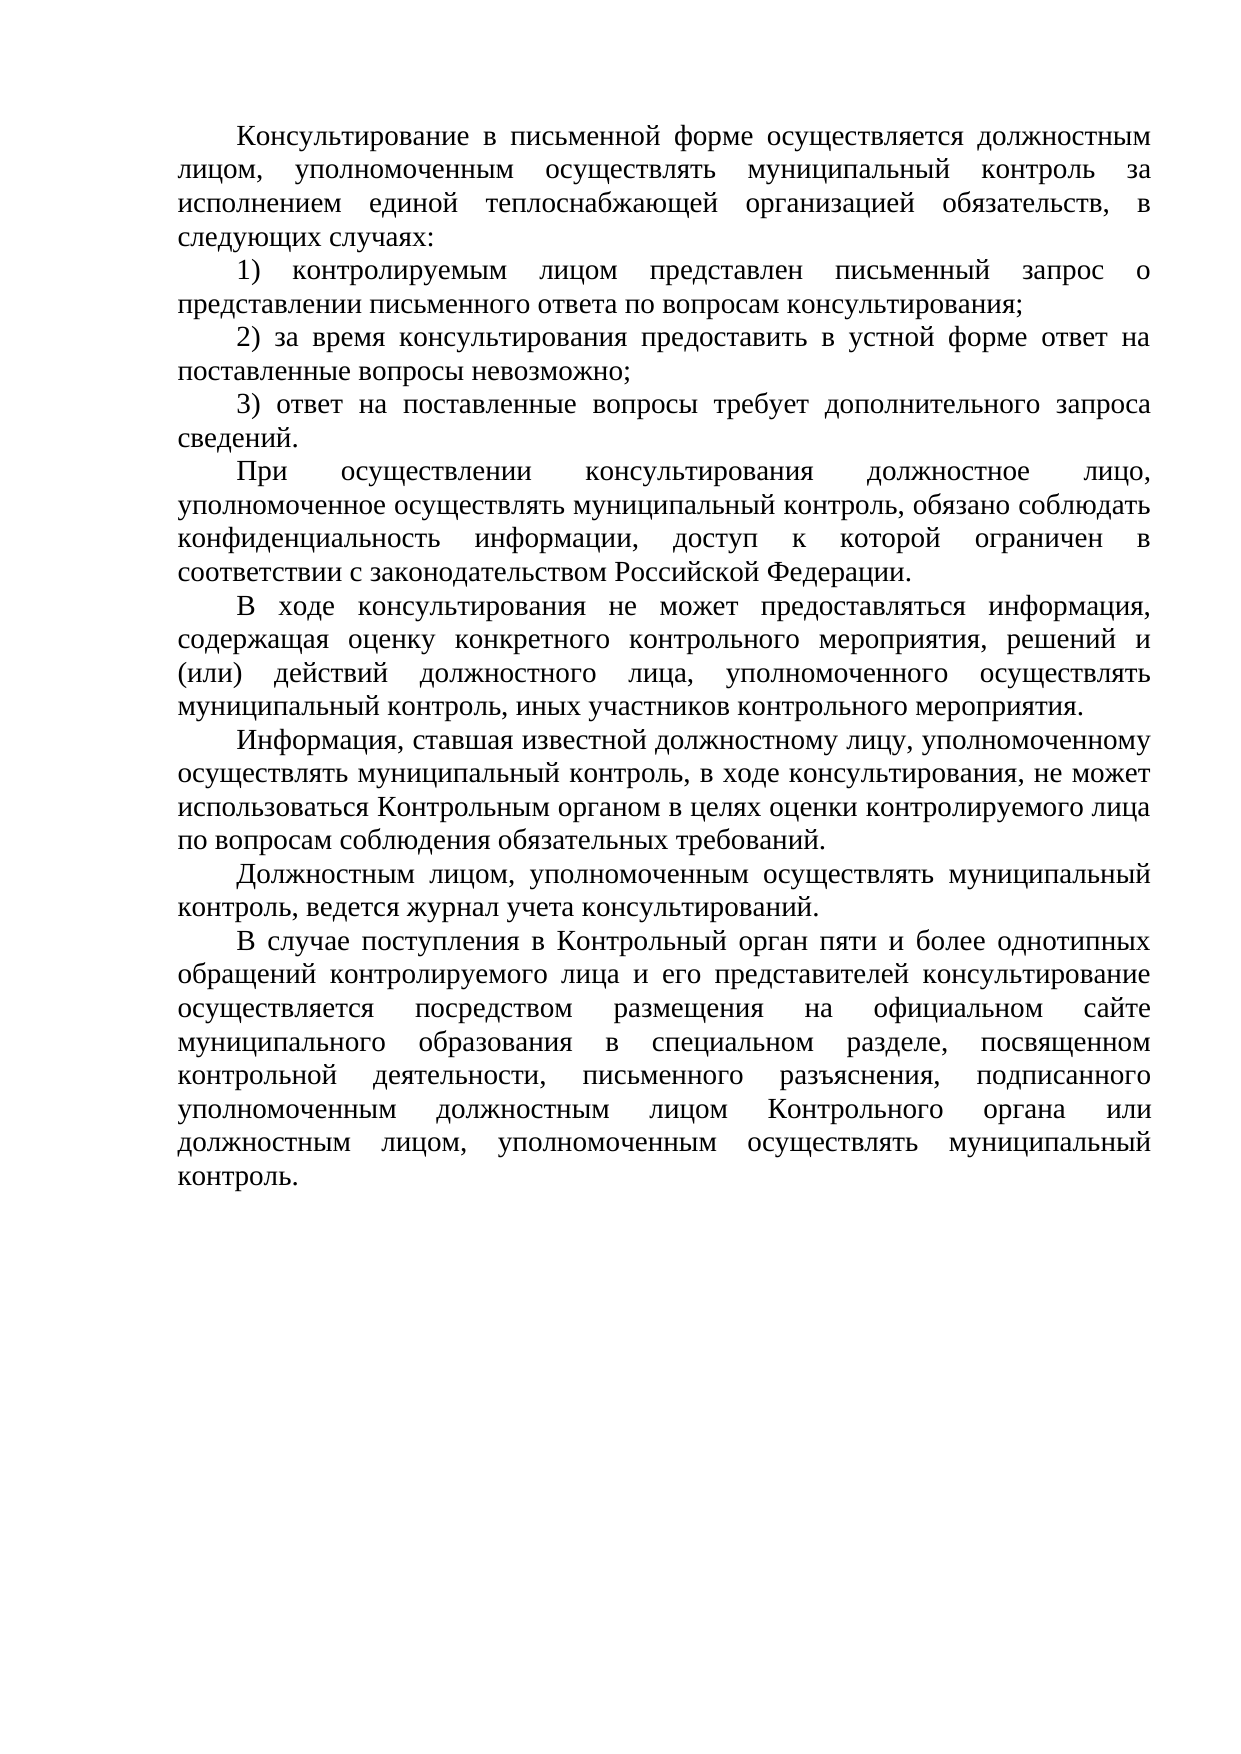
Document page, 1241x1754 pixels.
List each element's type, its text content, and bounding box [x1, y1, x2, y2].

text 3) ответ на поставленные вопросы требует дополнительного запроса сведений. [177, 386, 1152, 453]
text В случае поступления в Контрольный орган пяти и более однотипных обращений контролируемого лица и его представителей консультирование осуществляется посредством размещения на официальном сайте муниципального образования в специальном разделе, посвященном контрольной деятельности, письменного разъяснения, подписанного уполномоченным должностным лицом Контрольного органа или должностным лицом, уполномоченным осуществлять муниципальный контроль. [177, 923, 1152, 1191]
text В ходе консультирования не может предоставляться информация, содержащая оценку конкретного контрольного мероприятия, решений и (или) действий должностного лица, уполномоченного осуществлять муниципальный контроль, иных участников контрольного мероприятия. [177, 588, 1152, 722]
text Консультирование в письменной форме осуществляется должностным лицом, уполномоченным осуществлять муниципальный контроль за исполнением единой теплоснабжающей организацией обязательств, в следующих случаях: [177, 118, 1152, 252]
text 1) контролируемым лицом представлен письменный запрос о представлении письменного ответа по вопросам консультирования; [177, 252, 1152, 319]
text Должностным лицом, уполномоченным осуществлять муниципальный контроль, ведется журнал учета консультирований. [177, 856, 1152, 923]
text Информация, ставшая известной должностному лицу, уполномоченному осуществлять муниципальный контроль, в ходе консультирования, не может использоваться Контрольным органом в целях оценки контролируемого лица по вопросам соблюдения обязательных требований. [177, 722, 1152, 856]
text При осуществлении консультирования должностное лицо, уполномоченное осуществлять муниципальный контроль, обязано соблюдать конфиденциальность информации, доступ к которой ограничен в соответствии с законодательством Российской Федерации. [177, 453, 1152, 588]
text 2) за время консультирования предоставить в устной форме ответ на поставленные вопросы невозможно; [177, 319, 1152, 386]
